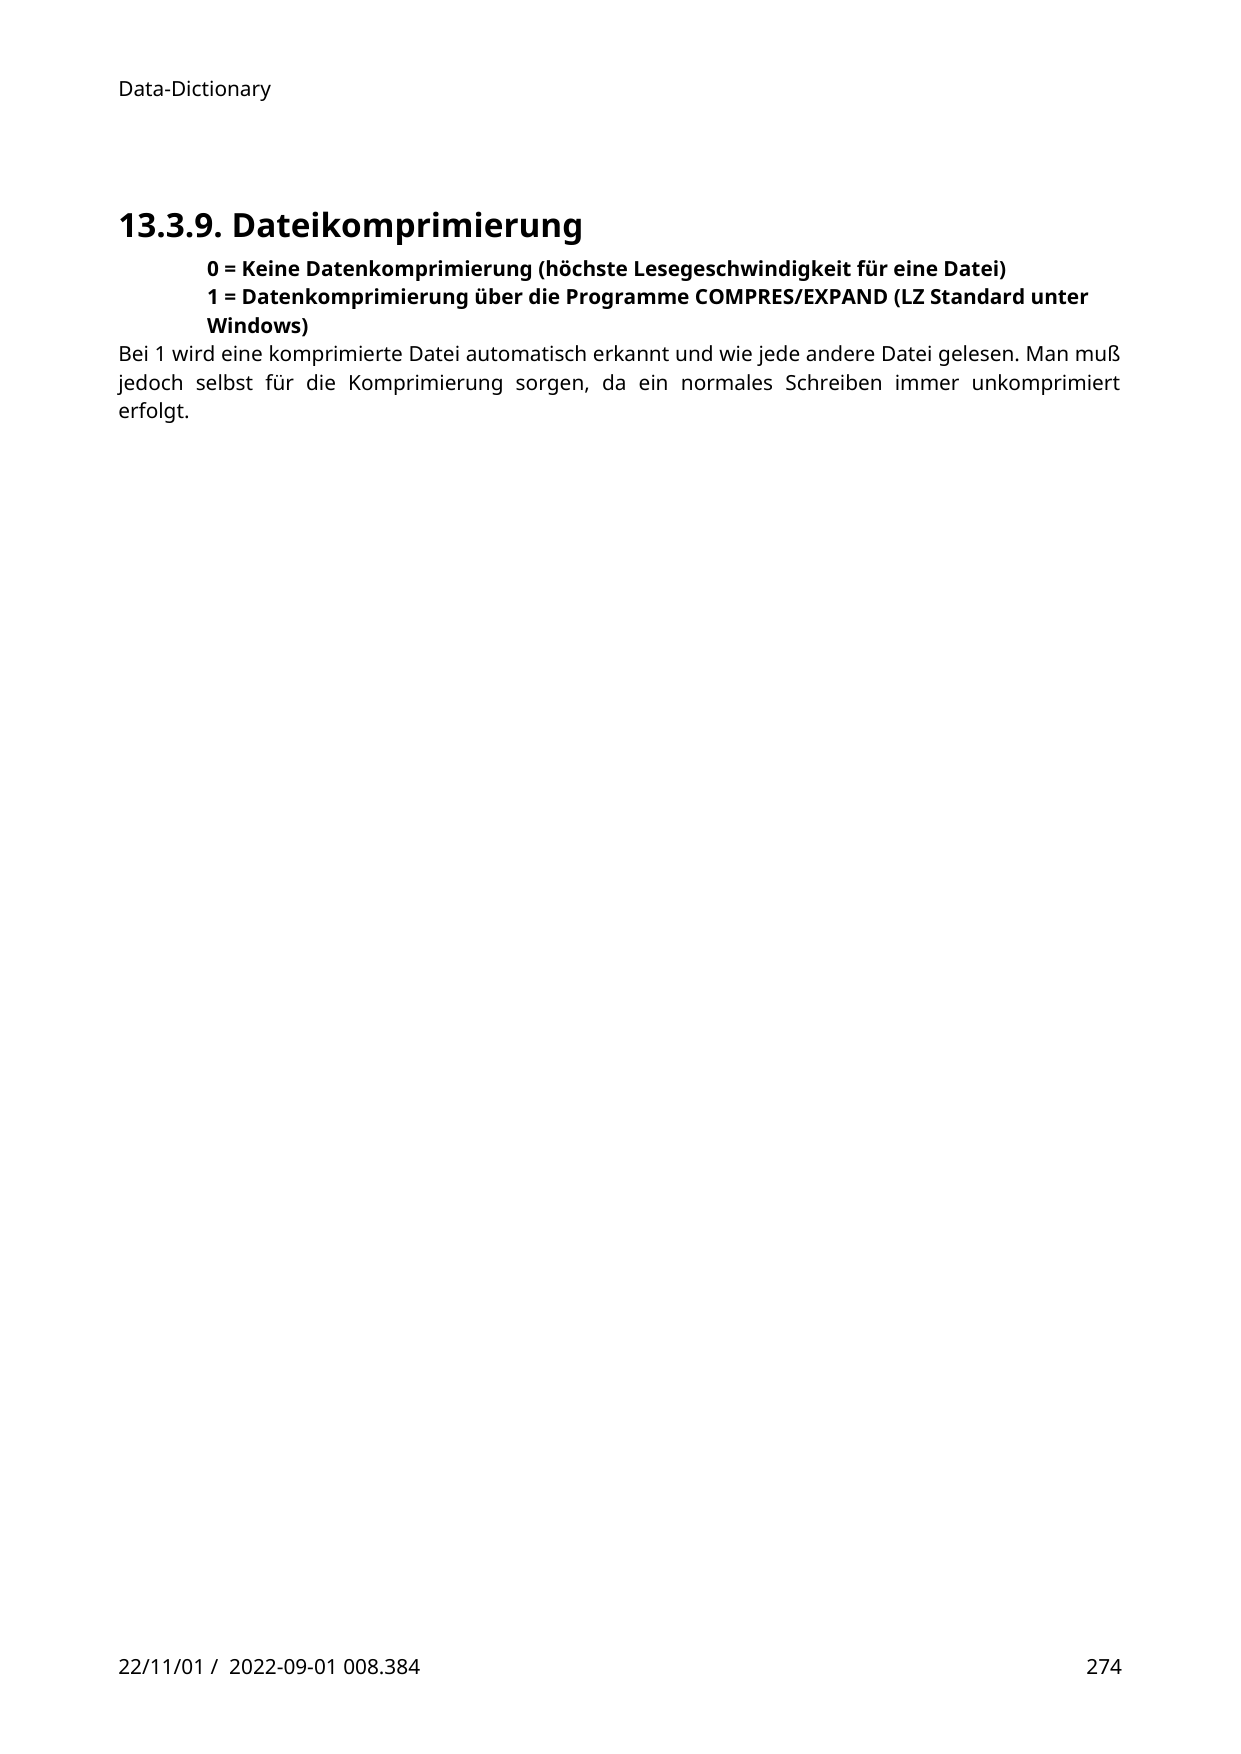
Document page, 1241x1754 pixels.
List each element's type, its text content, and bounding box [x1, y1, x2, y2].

subtitle 13.3.9. Dateikomprimierung [118, 202, 1122, 248]
text 0 = Keine Datenkomprimierung (höchste Lesegeschwindigkeit für eine Datei) [207, 254, 1122, 282]
text 1 = Datenkomprimierung über die Programme COMPRES/EXPAND (LZ Standard unter Windows) [207, 282, 1122, 339]
text Bei 1 wird eine komprimierte Datei automatisch erkannt und wie jede andere Datei gelesen. Man muß jedoch selbst für die Komprimierung sorgen, da ein normales Schreiben immer unkomprimiert erfolgt. [118, 339, 1122, 424]
